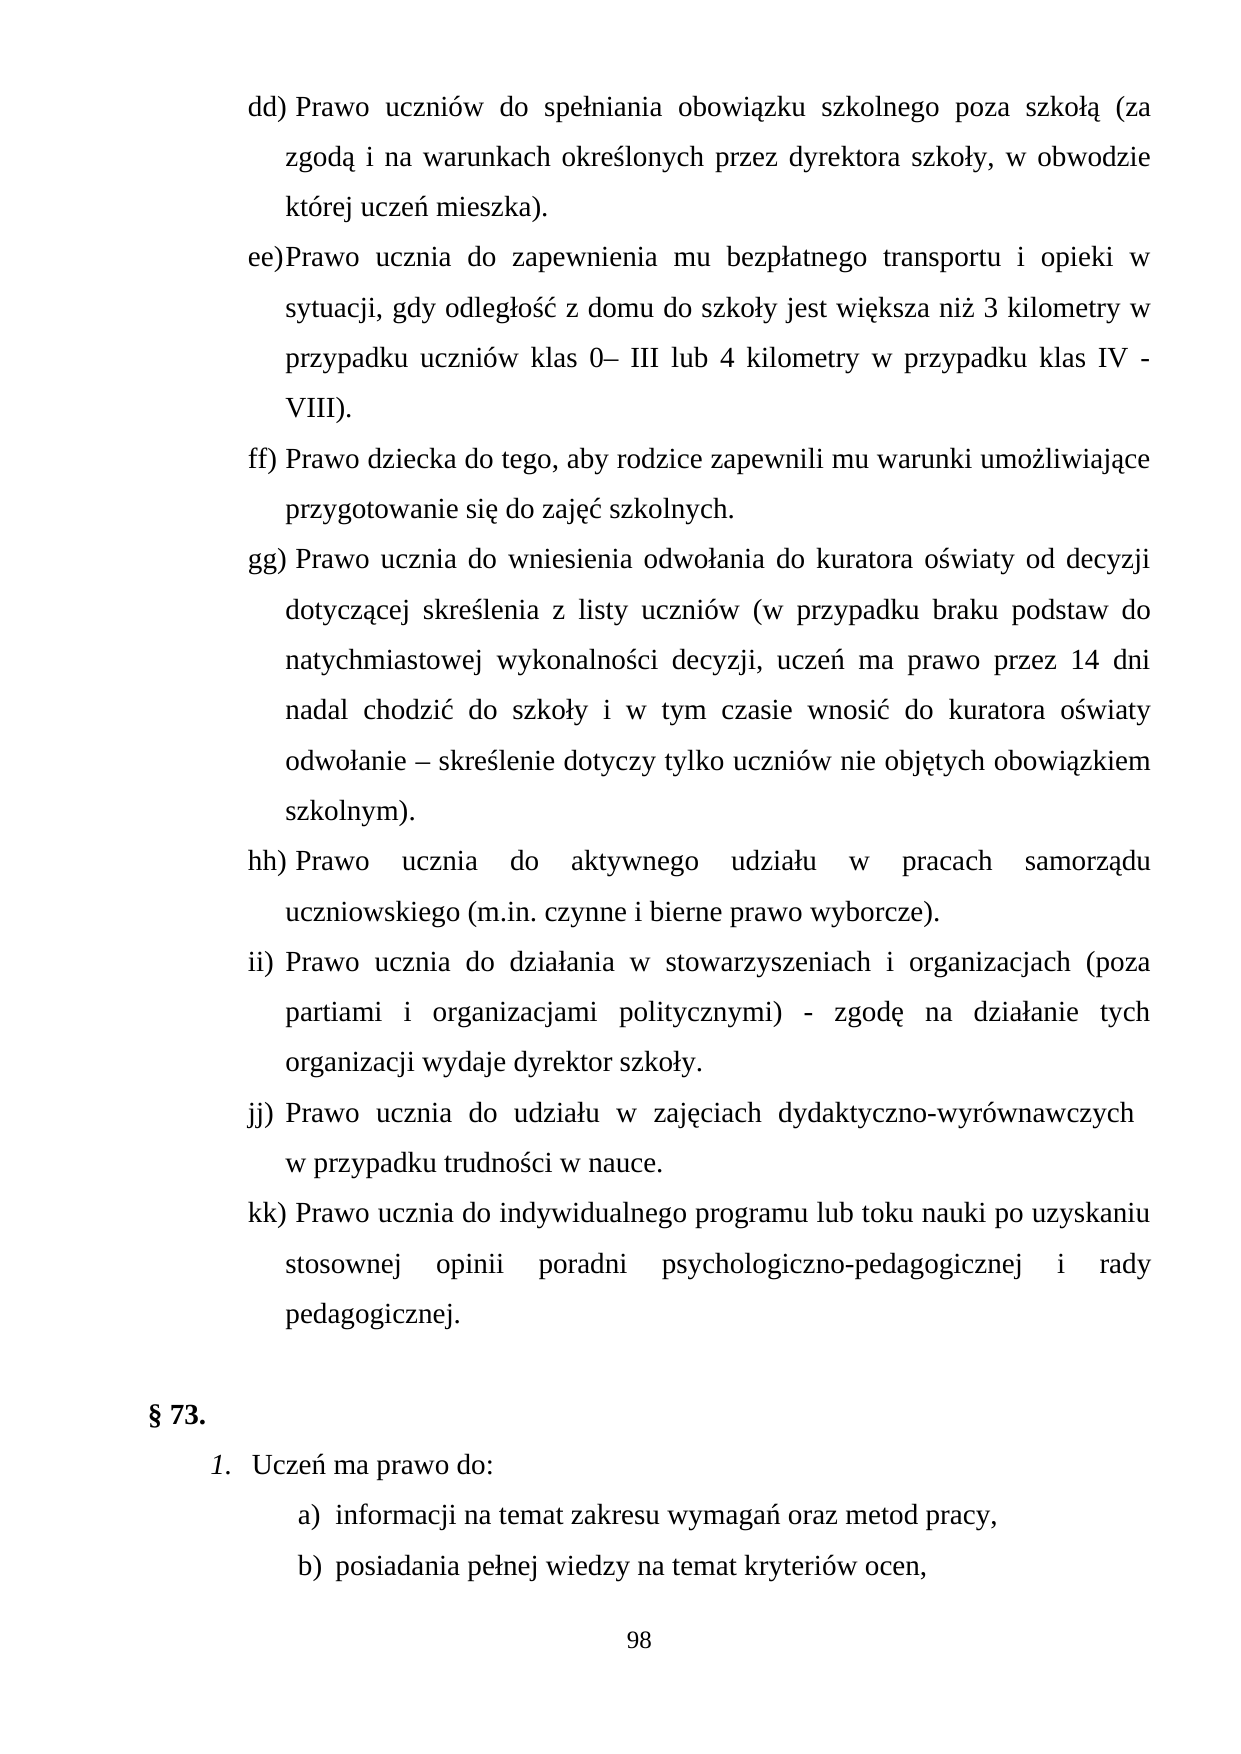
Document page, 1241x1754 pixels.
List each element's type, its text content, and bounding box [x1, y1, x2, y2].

list Prawo dziecka do tego, aby rodzice zapewnili mu warunki umożliwiające przygotowanie się do zajęć szkolnych. [248, 441, 1152, 525]
list posiadania pełnej wiedzy na temat kryteriów ocen, [298, 1548, 1152, 1581]
list Prawo ucznia do aktywnego udziału w pracach samorządu uczniowskiego (m.in. czynne i bierne prawo wyborcze). [248, 843, 1152, 927]
text § 73. [148, 1397, 1152, 1430]
list Prawo uczniów do spełniania obowiązku szkolnego poza szkołą (za zgodą i na warunkach określonych przez dyrektora szkoły, w obwodzie której uczeń mieszka). [248, 89, 1152, 223]
list Prawo ucznia do działania w stowarzyszeniach i organizacjach (poza partiami i organizacjami politycznymi) - zgodę na działanie tych organizacji wydaje dyrektor szkoły. [248, 944, 1152, 1078]
list Prawo ucznia do wniesienia odwołania do kuratora oświaty od decyzji dotyczącej skreślenia z listy uczniów (w przypadku braku podstaw do natychmiastowej wykonalności decyzji, uczeń ma prawo przez 14 dni nadal chodzić do szkoły i w tym czasie wnosić do kuratora oświaty odwołanie – skreślenie dotyczy tylko uczniów nie objętych obowiązkiem szkolnym). [248, 541, 1152, 827]
list Prawo ucznia do indywidualnego programu lub toku nauki po uzyskaniu stosownej opinii poradni psychologiczno-pedagogicznej i rady pedagogicznej. [248, 1196, 1152, 1330]
list informacji na temat zakresu wymagań oraz metod pracy, [298, 1497, 1152, 1531]
list Prawo ucznia do zapewnienia mu bezpłatnego transportu i opieki w sytuacji, gdy odległość z domu do szkoły jest większa niż w przypadku uczniów klas 0– III lub w przypadku klas IV - VIII). [248, 239, 1152, 424]
list Uczeń ma prawo do: [210, 1447, 1152, 1481]
list Prawo ucznia do udziału w zajęciach dydaktyczno-wyrównawczych w przypadku trudności w nauce. [248, 1095, 1152, 1179]
